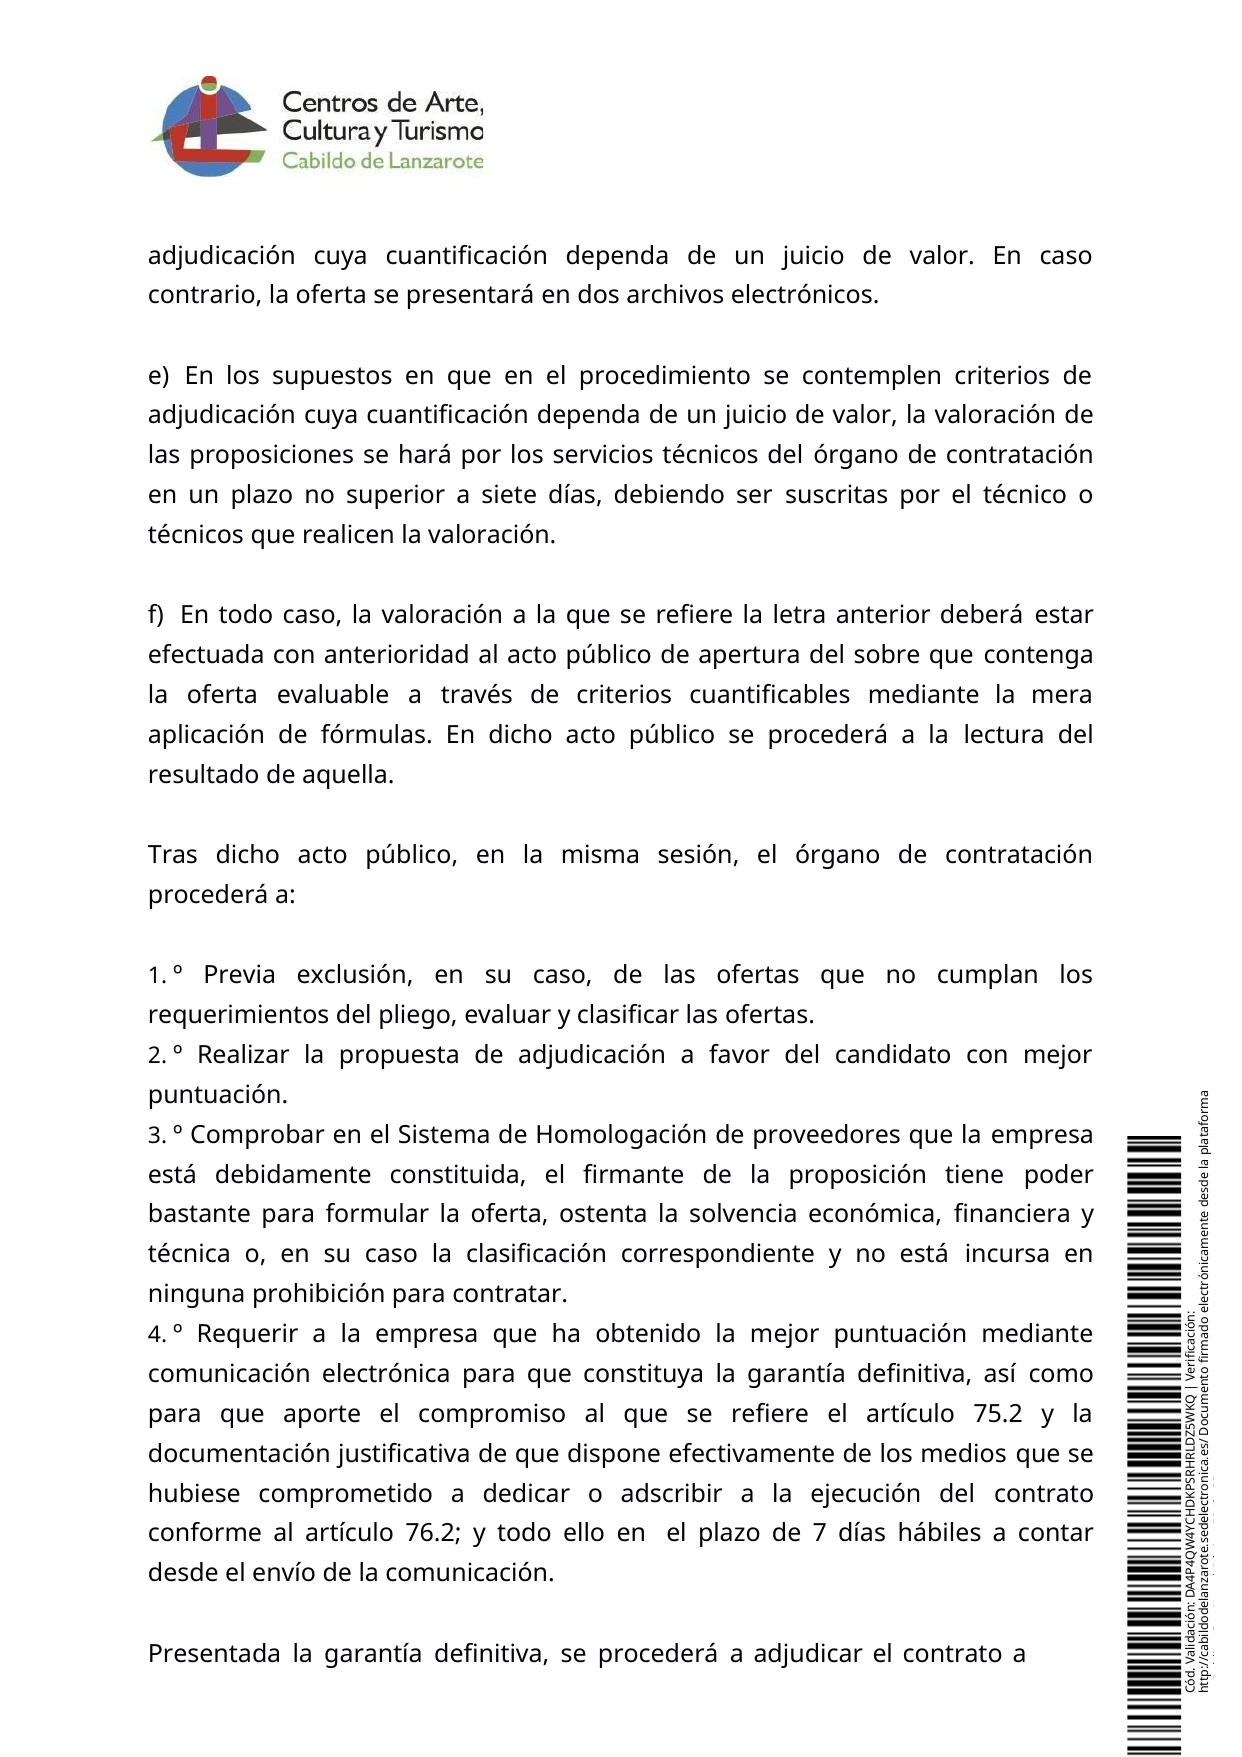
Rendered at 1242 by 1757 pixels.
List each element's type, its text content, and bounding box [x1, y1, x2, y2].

list º Realizar la propuesta de adjudicación a favor del candidato con mejor puntuación. [148, 1037, 1093, 1111]
list º Requerir a la empresa que ha obtenido la mejor puntuación mediante comunicación electrónica para que constituya la garantía definitiva, así como para que aporte el compromiso al que se refiere el artículo 75.2 y la documentación justificativa de que dispone efectivamente de los medios que se hubiese comprometido a dedicar o adscribir a la ejecución del contrato conforme al artículo 76.2; y todo ello en el plazo de 7 días hábiles a contar desde el envío de la comunicación. [148, 1316, 1094, 1589]
picture [1127, 1136, 1182, 1757]
list º Previa exclusión, en su caso, de las ofertas que no cumplan los requerimientos del pliego, evaluar y clasificar las ofertas. [148, 957, 1093, 1031]
text Presentada la garantía definitiva, se procederá a adjudicar el contrato a [148, 1636, 1127, 1670]
list En todo caso, la valoración a la que se refiere la letra anterior deberá estar efectuada con anterioridad al acto público de apertura del sobre que contenga la oferta evaluable a través de criterios cuantificables mediante la mera aplicación de fórmulas. En dicho acto público se procederá a la lectura del resultado de aquella. [148, 597, 1094, 790]
text Tras dicho acto público, en la misma sesión, el órgano de contratación procederá a: [148, 837, 1094, 911]
list º Comprobar en el Sistema de Homologación de proveedores que la empresa está debidamente constituida, el firmante de la proposición tiene poder bastante para formular la oferta, ostenta la solvencia económica, financiera y técnica o, en su caso la clasificación correspondiente y no está incursa en ninguna prohibición para contratar. [148, 1117, 1094, 1310]
text adjudicación cuya cuantificación dependa de un juicio de valor. En caso contrario, la oferta se presentará en dos archivos electrónicos. [148, 237, 1094, 311]
list En los supuestos en que en el procedimiento se contemplen criterios de adjudicación cuya cuantificación dependa de un juicio de valor, la valoración de las proposiciones se hará por los servicios técnicos del órgano de contratación en un plazo no superior a siete días, debiendo ser suscritas por el técnico o técnicos que realicen la valoración. [148, 357, 1094, 551]
picture [150, 76, 484, 177]
